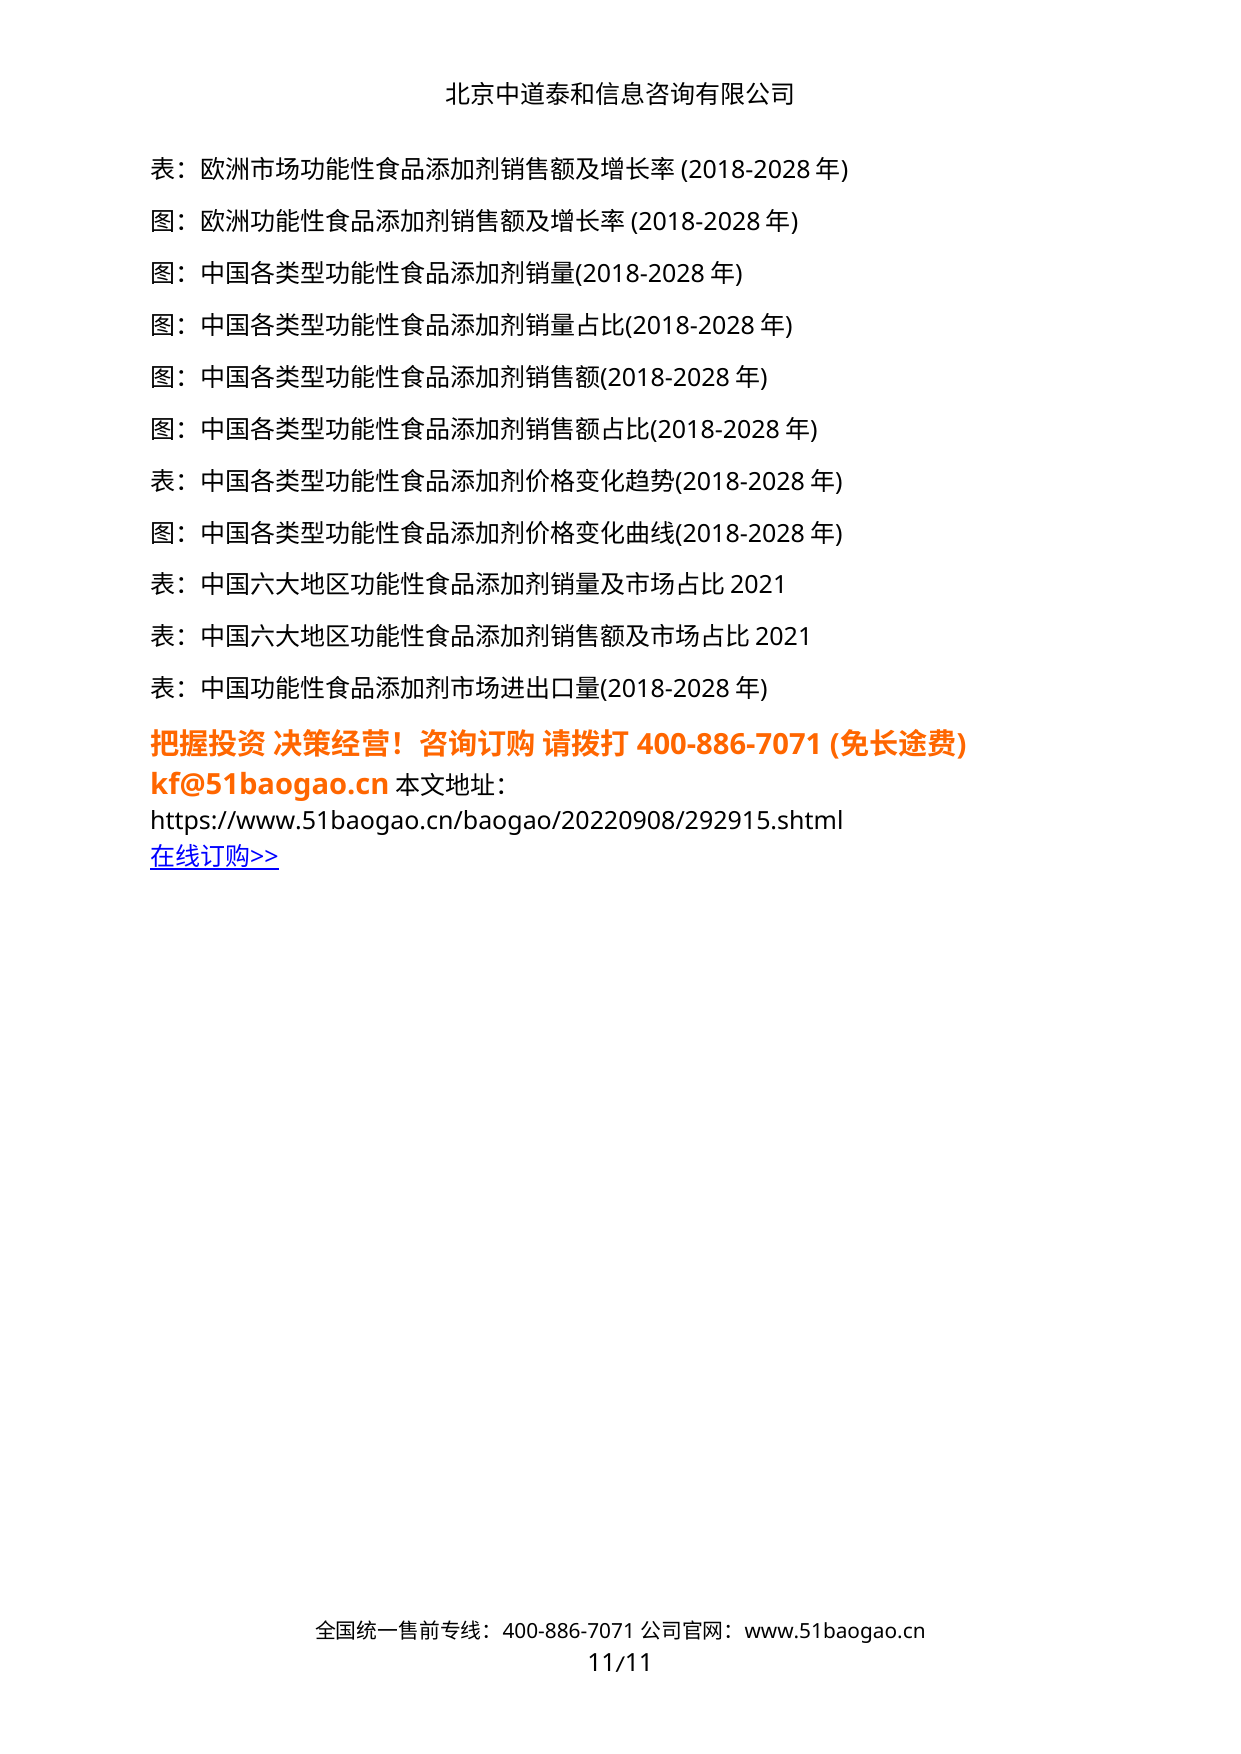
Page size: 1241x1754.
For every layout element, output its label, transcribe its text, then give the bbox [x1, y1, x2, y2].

text 在线订购>> [150, 837, 1090, 873]
text 表：中国六大地区功能性食品添加剂销量及市场占比2021 [150, 565, 1090, 601]
text 把握投资 决策经营！咨询订购 请拨打 400-886-7071 (免长途费) kf@51baogao.cn本文地址：https://www.51baogao.cn/baogao/20220908/292915.shtml [150, 721, 1090, 837]
text 表：中国各类型功能性食品添加剂价格变化趋势(2018-2028年) [150, 461, 1090, 497]
text 表：欧洲市场功能性食品添加剂销售额及增长率 (2018-2028年) [150, 150, 1090, 186]
text 图：中国各类型功能性食品添加剂销量(2018-2028年) [150, 254, 1090, 290]
text 图：中国各类型功能性食品添加剂销售额占比(2018-2028年) [150, 409, 1090, 446]
text 图：欧洲功能性食品添加剂销售额及增长率 (2018-2028年) [150, 202, 1090, 238]
text 表：中国功能性食品添加剂市场进出口量(2018-2028年) [150, 669, 1090, 705]
text 图：中国各类型功能性食品添加剂销售额(2018-2028年) [150, 357, 1090, 394]
text 图：中国各类型功能性食品添加剂销量占比(2018-2028年) [150, 306, 1090, 342]
text 表：中国六大地区功能性食品添加剂销售额及市场占比2021 [150, 617, 1090, 653]
text 图：中国各类型功能性食品添加剂价格变化曲线(2018-2028年) [150, 513, 1090, 549]
